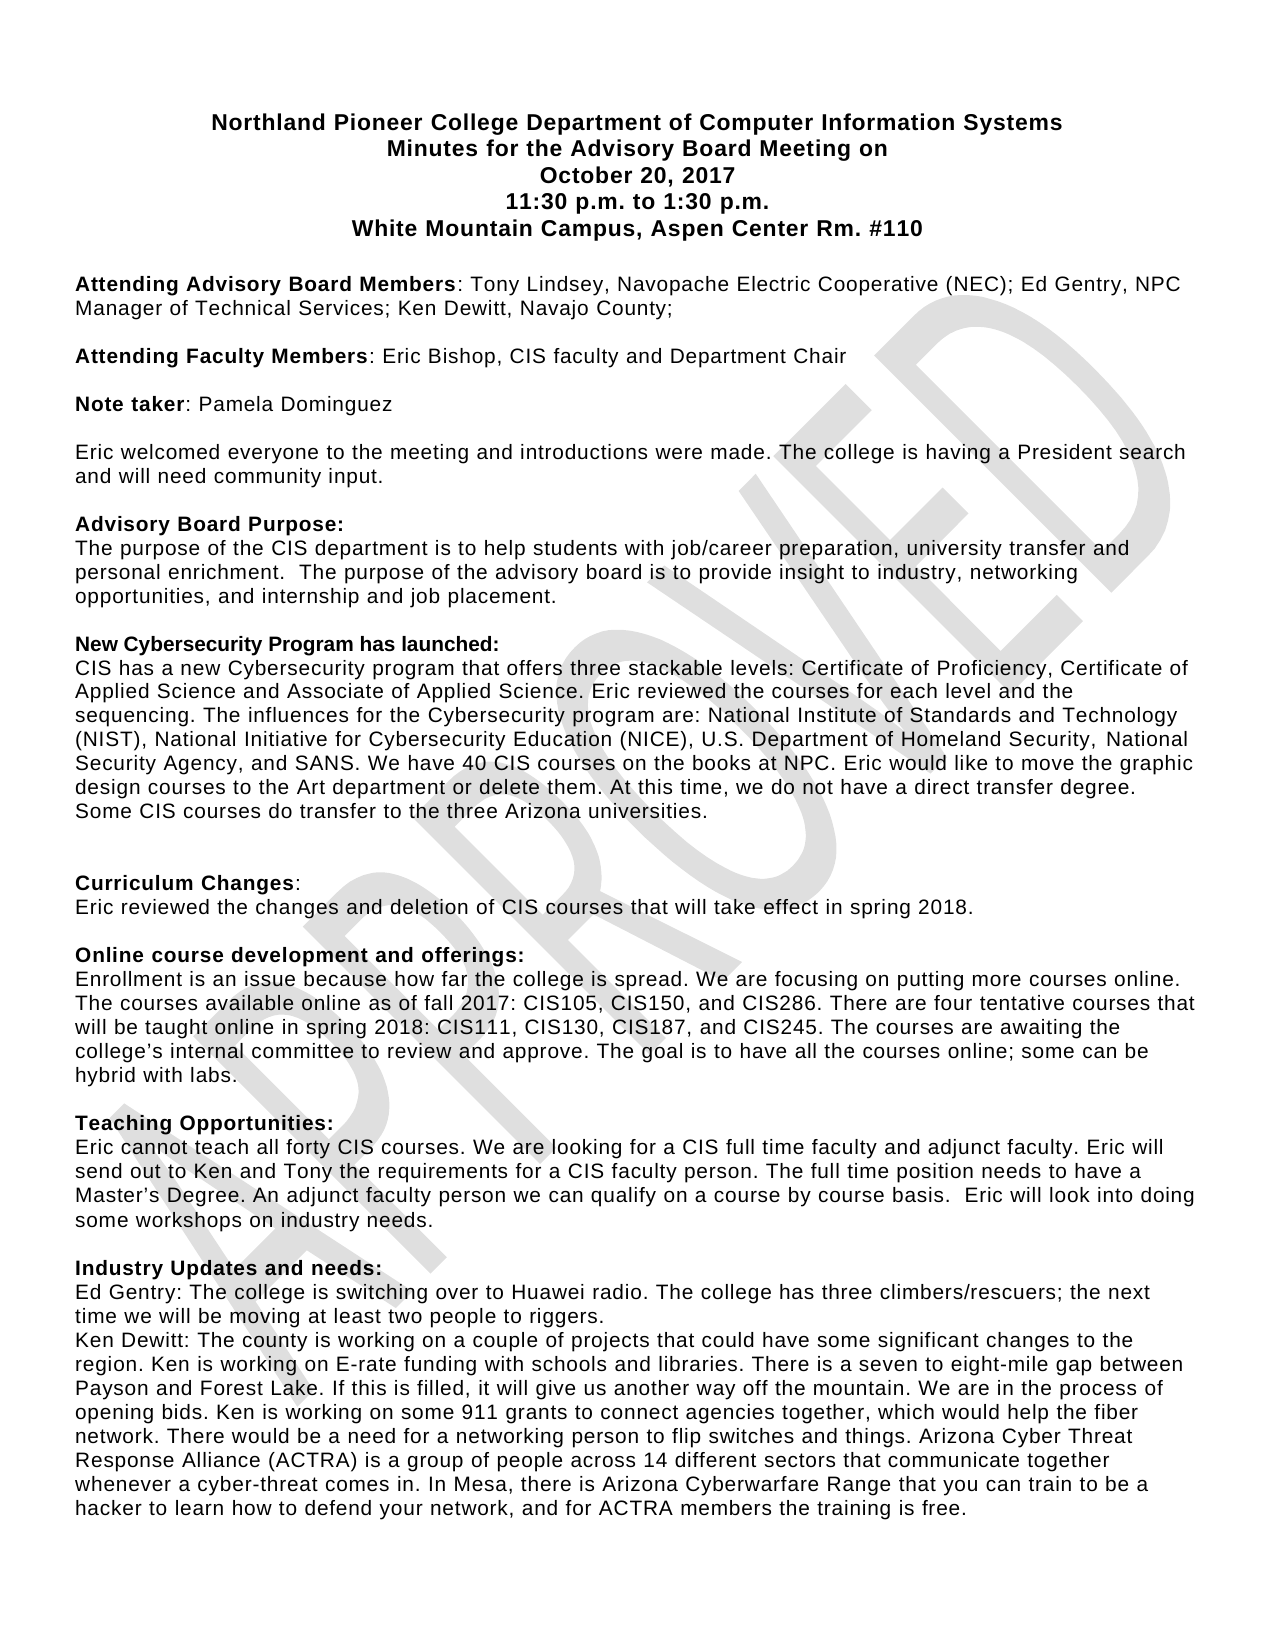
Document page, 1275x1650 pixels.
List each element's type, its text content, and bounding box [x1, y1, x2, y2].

text New Cybersecurity Program has launched: [75, 631, 1200, 655]
list Ken Dewitt: The county is working on a couple of projects that could have some significant changes to the region. Ken is working on E-rate funding with schools and libraries. There is a seven to eight-mile gap between Payson and Forest Lake. If this is filled, it will give us another way off the mountain. We are in the process of opening bids. Ken is working on some 911 grants to connect agencies together, which would help the fiber network. There would be a need for a networking person to flip switches and things. Arizona Cyber Threat Response Alliance (ACTRA) is a group of people across 14 different sectors that communicate together whenever a cyber-threat comes in. In Mesa, there is Arizona Cyberwarfare Range that you can train to be a hacker to learn how to defend your network, and for ACTRA members the training is free. [75, 1328, 1200, 1519]
list Eric cannot teach all forty CIS courses. We are looking for a CIS full time faculty and adjunct faculty. Eric will send out to Ken and Tony the requirements for a CIS faculty person. The full time position needs to have a Master’s Degree. An adjunct faculty person we can qualify on a course by course basis. Eric will look into doing some workshops on industry needs. [75, 1134, 1200, 1232]
text Note taker: Pamela Dominguez [75, 392, 1200, 416]
text Eric reviewed the changes and deletion of CIS courses that will take effect in spring 2018. [75, 895, 1200, 919]
text Northland Pioneer College Department of Computer Information Systems [75, 109, 1200, 135]
text Attending Advisory Board Members: Tony Lindsey, Navopache Electric Cooperative (NEC); Ed Gentry, NPC Manager of Technical Services; Ken Dewitt, Navajo County; [75, 272, 1200, 320]
text CIS has a new Cybersecurity program that offers three stackable levels: Certificate of Proficiency, Certificate of Applied Science and Associate of Applied Science. Eric reviewed the courses for each level and the sequencing. The influences for the Cybersecurity program are: National Institute of Standards and Technology (NIST), National Initiative for Cybersecurity Education (NICE), U.S. Department of Homeland Security, National Security Agency, and SANS. We have 40 CIS courses on the books at NPC. Eric would like to move the graphic design courses to the Art department or delete them. At this time, we do not have a direct transfer degree. Some CIS courses do transfer to the three Arizona universities. [75, 655, 1200, 823]
text Minutes for the Advisory Board Meeting on [75, 135, 1200, 162]
text The purpose of the CIS department is to help students with job/career preparation, university transfer and personal enrichment. The purpose of the advisory board is to provide insight to industry, networking opportunities, and internship and job placement. [75, 536, 1200, 607]
text Advisory Board Purpose: [75, 512, 1200, 536]
text White Mountain Campus, Aspen Center Rm. #110 [75, 214, 1200, 241]
list Industry Updates and needs: [75, 1256, 1200, 1280]
text Curriculum Changes: [75, 871, 1200, 895]
text 11:30 p.m. to 1:30 p.m. [75, 188, 1200, 214]
list Teaching Opportunities: [75, 1111, 1200, 1134]
text Attending Faculty Members: Eric Bishop, CIS faculty and Department Chair [75, 344, 1200, 368]
text Online course development and offerings: [75, 943, 1200, 967]
list Ed Gentry: The college is switching over to Huawei radio. The college has three climbers/rescuers; the next time we will be moving at least two people to riggers. [75, 1280, 1200, 1328]
text Eric welcomed everyone to the meeting and introductions were made. The college is having a President search and will need community input. [75, 440, 1200, 488]
text October 20, 2017 [75, 162, 1200, 188]
list Enrollment is an issue because how far the college is spread. We are focusing on putting more courses online. The courses available online as of fall 2017: CIS105, CIS150, and CIS286. There are four tentative courses that will be taught online in spring 2018: CIS111, CIS130, CIS187, and CIS245. The courses are awaiting the college’s internal committee to review and approve. The goal is to have all the courses online; some can be hybrid with labs. [75, 967, 1200, 1087]
